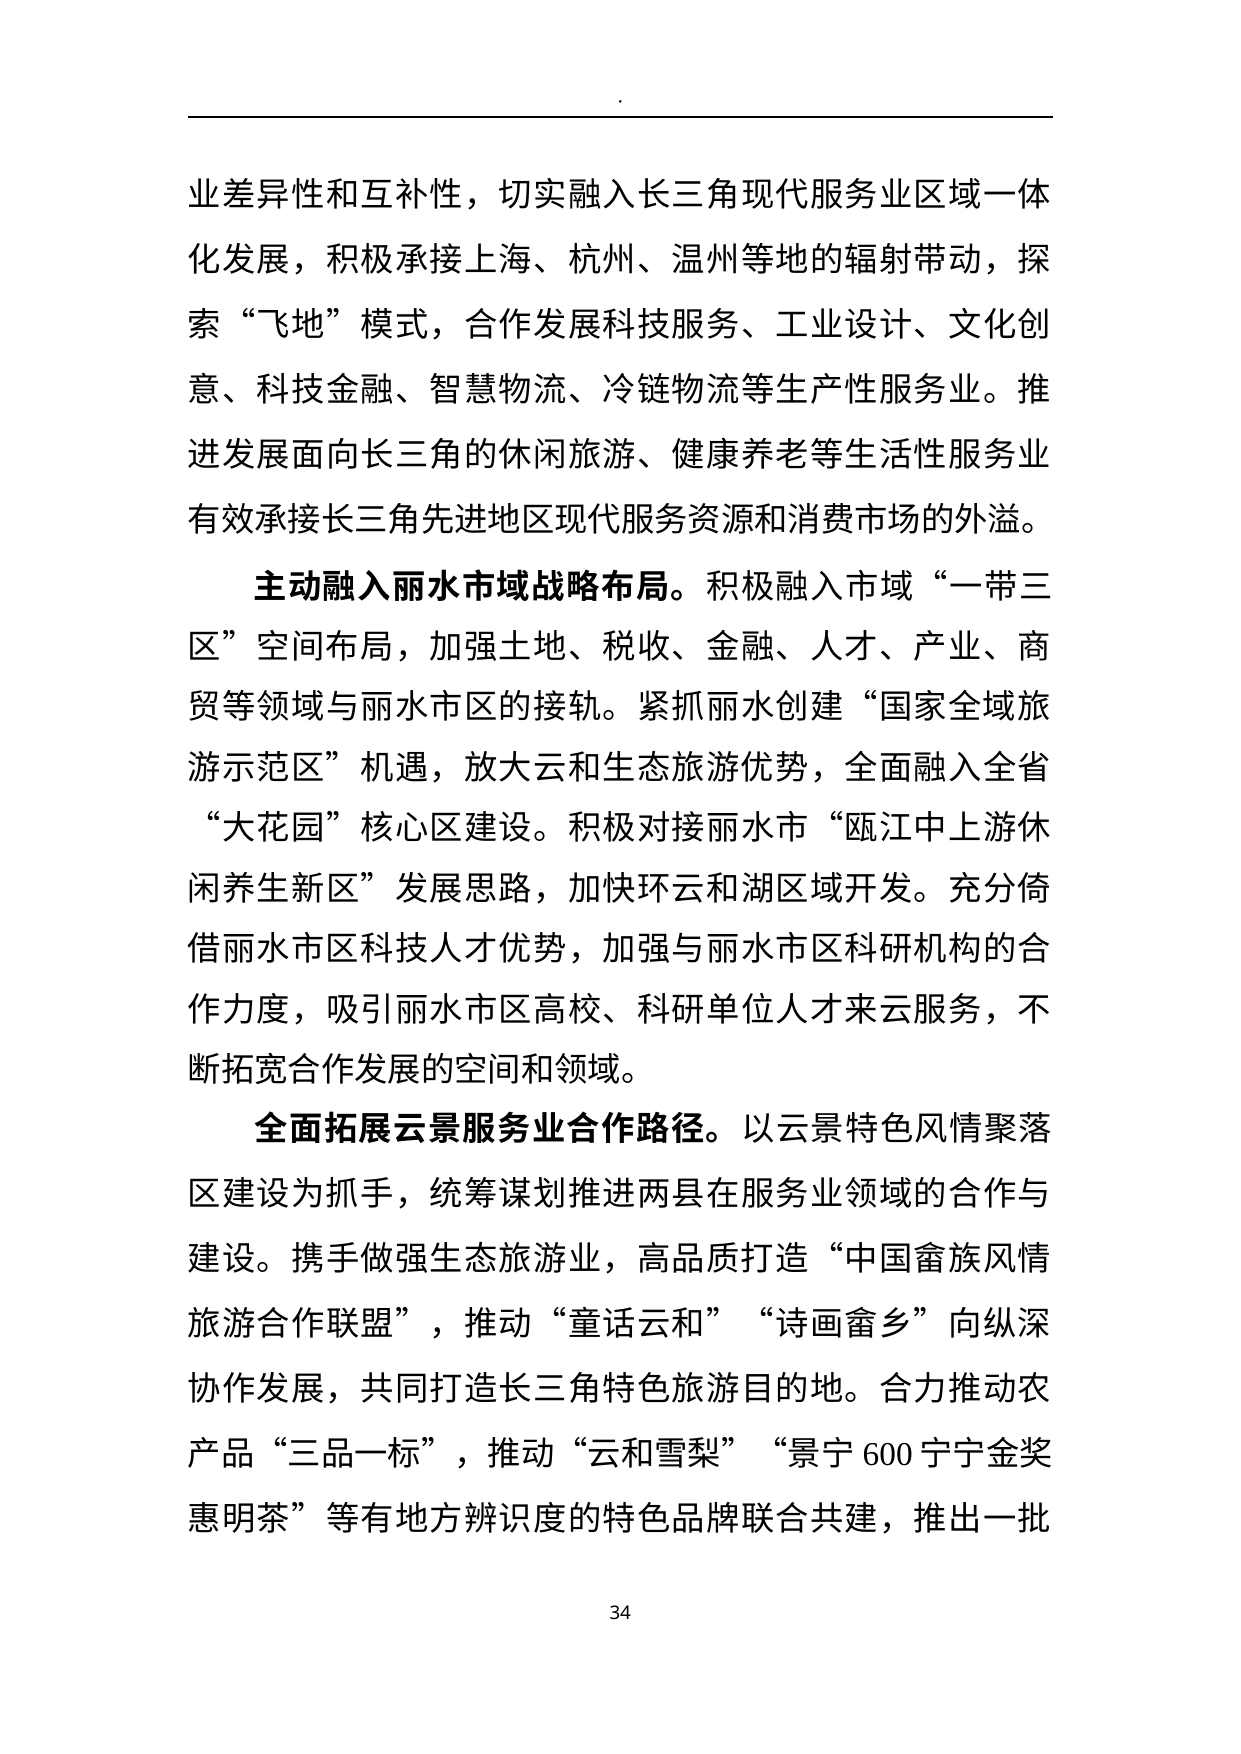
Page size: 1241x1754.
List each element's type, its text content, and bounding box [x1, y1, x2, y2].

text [187, 160, 1053, 550]
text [187, 1093, 1053, 1548]
text 主动融入丽水市域战略布局。积极融入市域“一带三区”空间布局，加强土地、税收、金融、人才、产业、商贸等领域与丽水市区的接轨。紧抓丽水创建“国家全域旅游示范区”机遇，放大云和生态旅游优势，全面融入全省“大花园”核心区建设。积极对接丽水市“瓯江中上游休闲养生新区”发展思路，加快环云和湖区域开发。充分倚借丽水市区科技人才优势，加强与丽水市区科研机构的合作力度，吸引丽水市区高校、科研单位人才来云服务，不断拓宽合作发展的空间和领域。 [187, 550, 1053, 1093]
